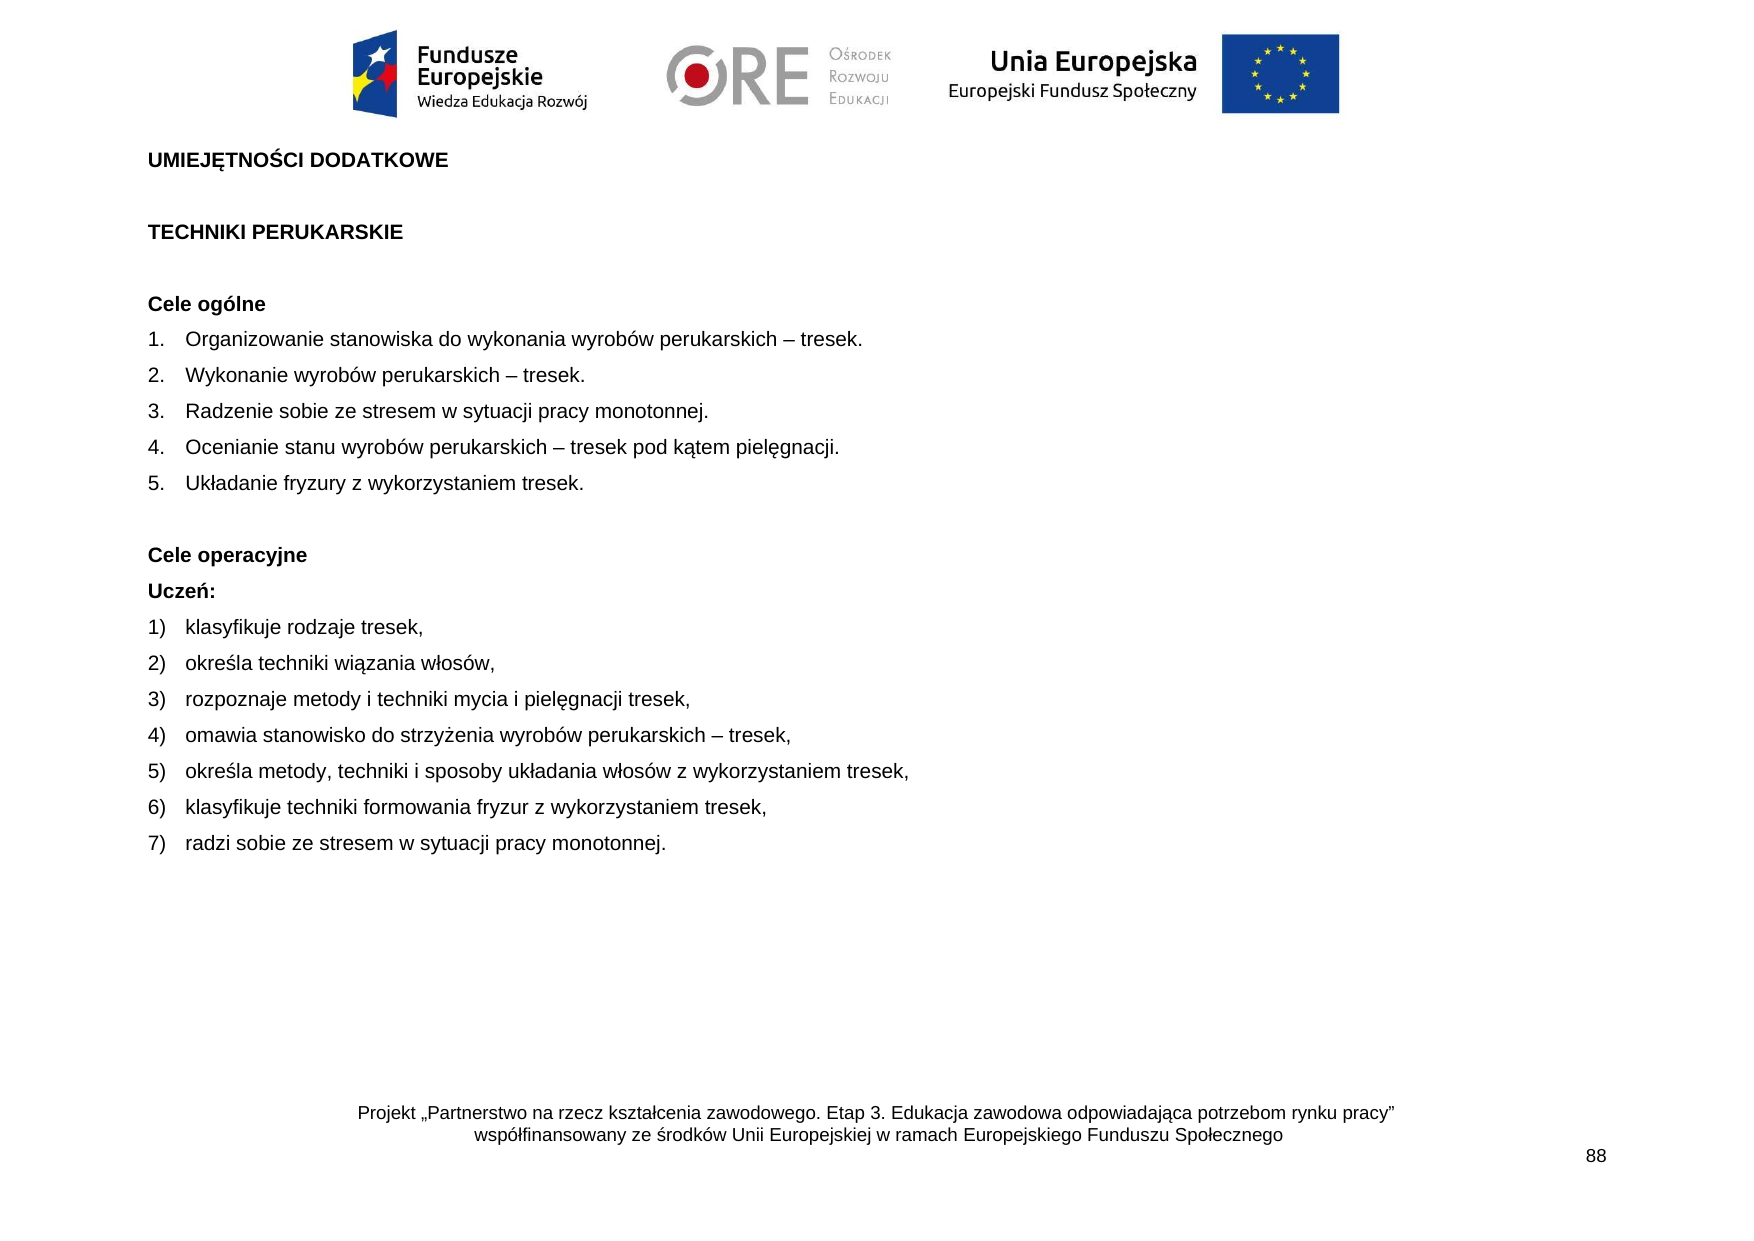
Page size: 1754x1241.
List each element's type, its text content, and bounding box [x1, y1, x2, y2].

list omawia stanowisko do strzyżenia wyrobów perukarskich – tresek, [148, 723, 1606, 747]
list określa metody, techniki i sposoby układania włosów z wykorzystaniem tresek, [148, 758, 1606, 782]
list klasyfikuje rodzaje tresek, [148, 615, 1606, 639]
list radzi sobie ze stresem w sytuacji pracy monotonnej. [148, 830, 1606, 854]
list Wykonanie wyrobów perukarskich – tresek. [148, 363, 1606, 387]
text Cele operacyjne [148, 543, 1606, 567]
list Ocenianie stanu wyrobów perukarskich – tresek pod kątem pielęgnacji. [148, 435, 1606, 459]
text Uczeń: [148, 579, 1606, 603]
list Organizowanie stanowiska do wykonania wyrobów perukarskich – tresek. [148, 327, 1606, 351]
list określa techniki wiązania włosów, [148, 651, 1606, 675]
list klasyfikuje techniki formowania fryzur z wykorzystaniem tresek, [148, 794, 1606, 818]
text TECHNIKI PERUKARSKIE [148, 219, 1606, 243]
picture [331, 8, 1366, 139]
text Cele ogólne [148, 291, 1606, 315]
list rozpoznaje metody i techniki mycia i pielęgnacji tresek, [148, 687, 1606, 711]
list Układanie fryzury z wykorzystaniem tresek. [148, 471, 1606, 495]
text UMIEJĘTNOŚCI DODATKOWE [148, 148, 1606, 172]
list Radzenie sobie ze stresem w sytuacji pracy monotonnej. [148, 399, 1606, 423]
